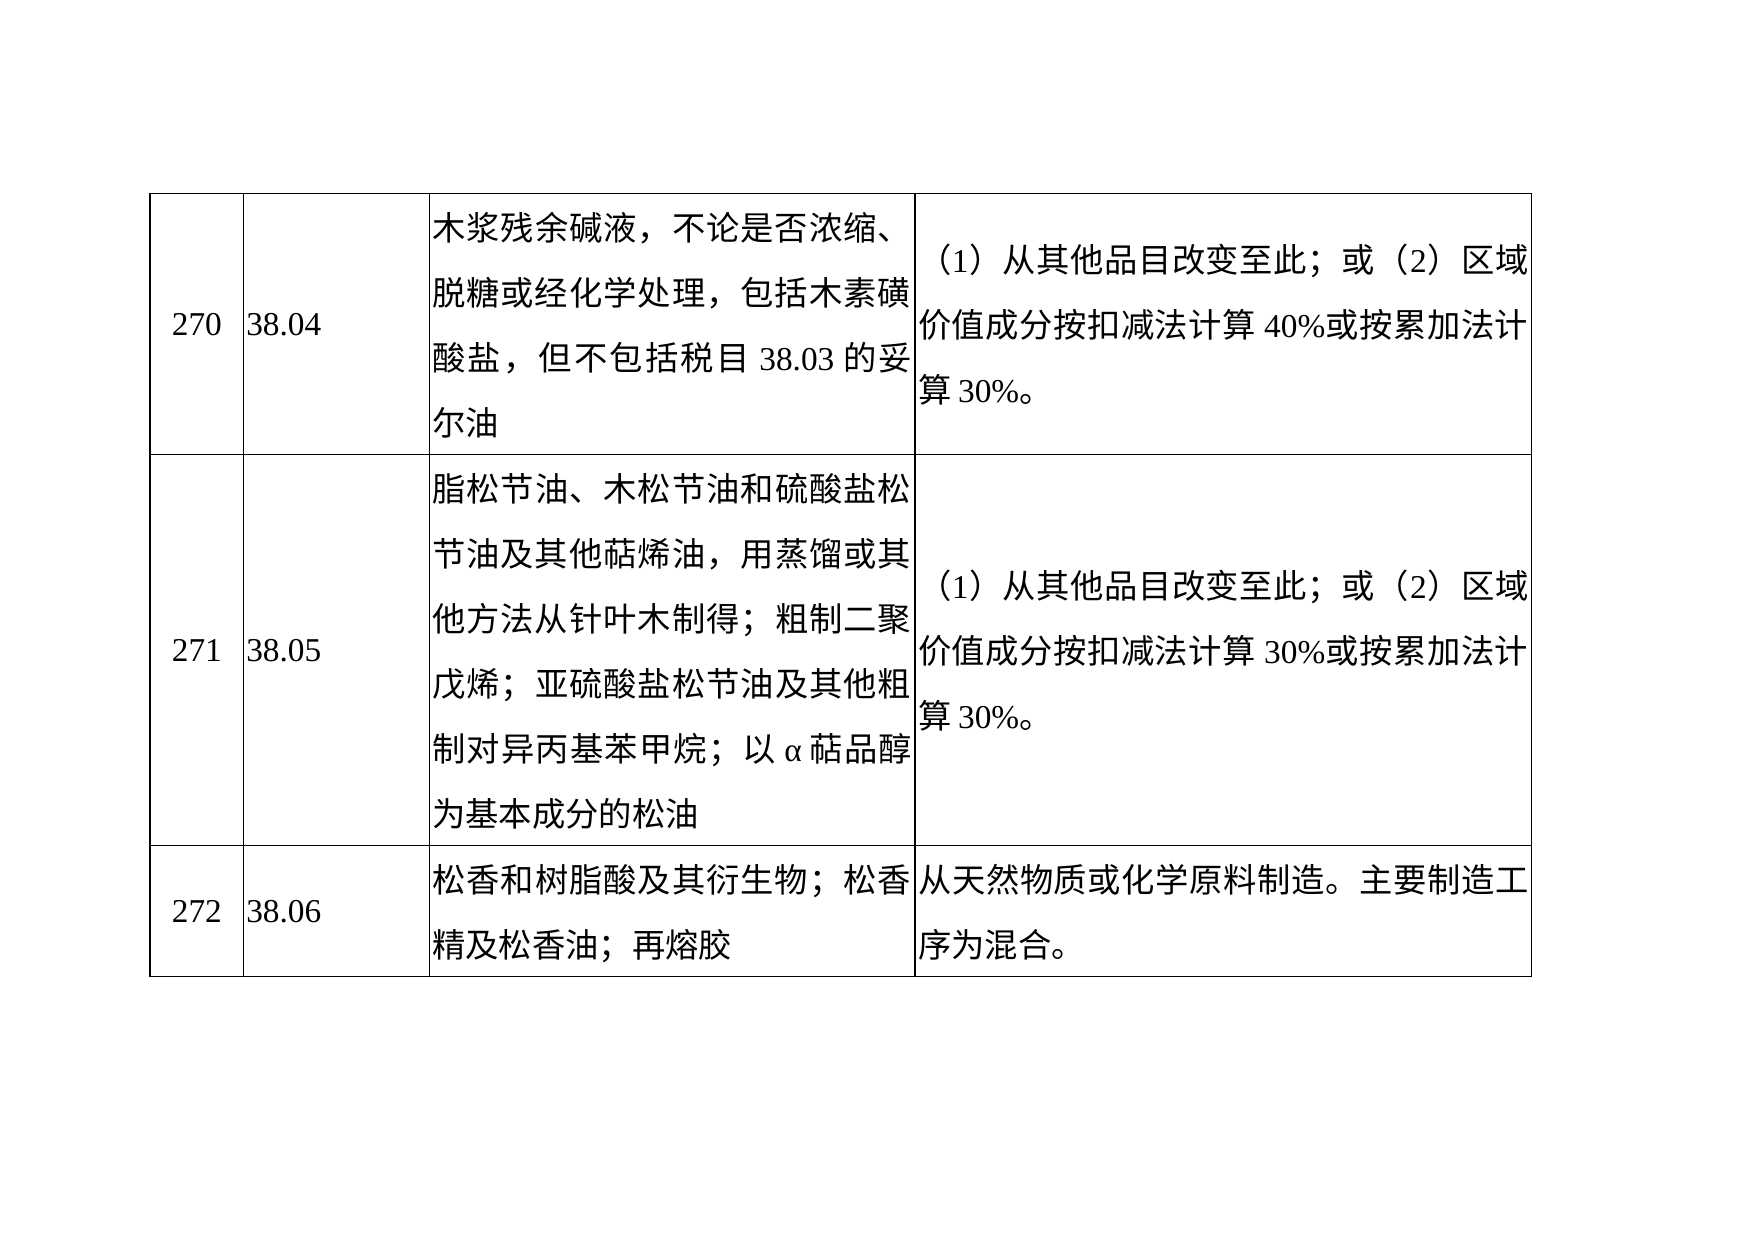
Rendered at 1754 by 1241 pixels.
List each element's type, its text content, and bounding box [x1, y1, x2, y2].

table_cell 270 [151, 194, 243, 453]
table_cell （1）从其他品目改变至此；或（2）区域价值成分按扣减法计算40%或按累加法计算30%。 [916, 194, 1531, 453]
table_cell 38.05 [244, 455, 429, 844]
table_cell 脂松节油、木松节油和硫酸盐松节油及其他萜烯油，用蒸馏或其他方法从针叶木制得；粗制二聚戊烯；亚硫酸盐松节油及其他粗制对异丙基苯甲烷；以α萜品醇为基本成分的松油 [430, 455, 914, 844]
table_cell （1）从其他品目改变至此；或（2）区域价值成分按扣减法计算30%或按累加法计算30%。 [916, 455, 1531, 844]
table_cell 271 [151, 455, 243, 844]
table_cell 38.04 [244, 194, 429, 453]
table_cell 38.06 [244, 846, 429, 976]
table_cell 松香和树脂酸及其衍生物；松香精及松香油；再熔胶 [430, 846, 914, 976]
table_cell 272 [151, 846, 243, 976]
table_cell 从天然物质或化学原料制造。主要制造工序为混合。 [916, 846, 1531, 976]
table_cell 木浆残余碱液，不论是否浓缩、脱糖或经化学处理，包括木素磺酸盐，但不包括税目38.03的妥尔油 [430, 194, 914, 453]
